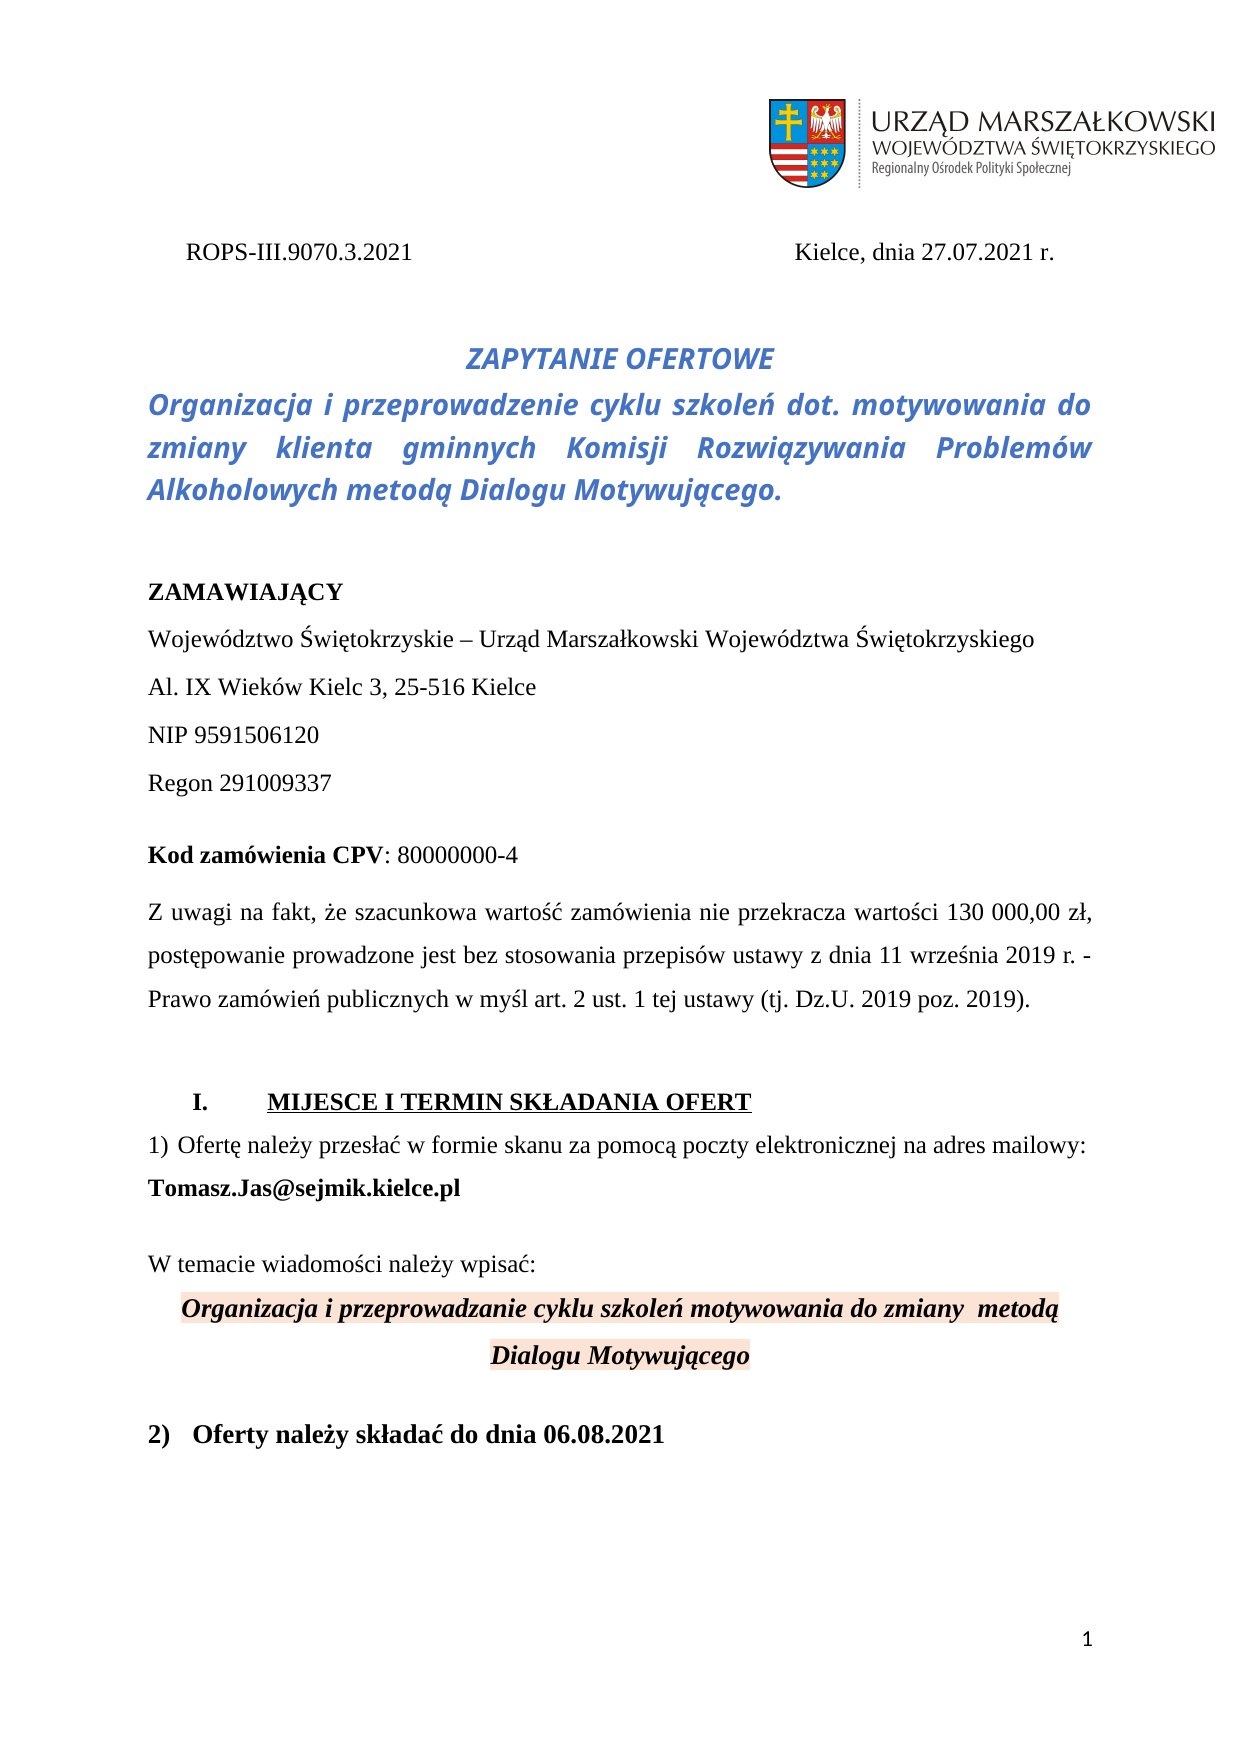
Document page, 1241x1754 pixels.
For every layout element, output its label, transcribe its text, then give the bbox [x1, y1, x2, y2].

text Al. IX Wieków Kielc 3, 25-516 Kielce [148, 672, 1092, 701]
text W temacie wiadomości należy wpisać: [148, 1249, 1092, 1278]
picture [769, 99, 1215, 188]
text Regon 291009337 [148, 768, 1092, 796]
text NIP 9591506120 [148, 720, 1092, 749]
text ZAMAWIAJĄCY [148, 577, 1092, 606]
list Ofertę należy przesłać w formie skanu za pomocą poczty elektronicznej na adres mailowy: [148, 1130, 1092, 1158]
text Województwo Świętokrzyskie – Urząd Marszałkowski Województwa Świętokrzyskiego [148, 624, 1092, 653]
subtitle ZAPYTANIE OFERTOWE [148, 338, 1092, 378]
text Organizacja i przeprowadzanie cyklu szkoleń motywowania do zmiany metodą Dialogu Motywującego [148, 1292, 1092, 1370]
text 2) Oferty należy składać do dnia 06.08.2021 [148, 1418, 1092, 1449]
text Tomasz.Jas@sejmik.kielce.pl [148, 1173, 1092, 1202]
text ROPS-III.9070.3.2021 Kielce, dnia 27.07.2021 r. [148, 237, 1092, 266]
text Z uwagi na fakt, że szacunkowa wartość zamówienia nie przekracza wartości 130 000,00 zł, postępowanie prowadzone jest bez stosowania przepisów ustawy z dnia 11 września 2019 r. - Prawo zamówień publicznych w myśl art. 2 ust. 1 tej ustawy (tj. Dz.U. 2019 poz. 2019). [148, 897, 1092, 1012]
text Kod zamówienia CPV: 80000000-4 [148, 840, 1092, 869]
text Organizacja i przeprowadzenie cyklu szkoleń dot. motywowania do zmiany klienta gminnych Komisji Rozwiązywania Problemów Alkoholowych metodą Dialogu Motywującego. [148, 384, 1092, 509]
list MIJESCE I TERMIN SKŁADANIA OFERT [192, 1087, 1092, 1115]
